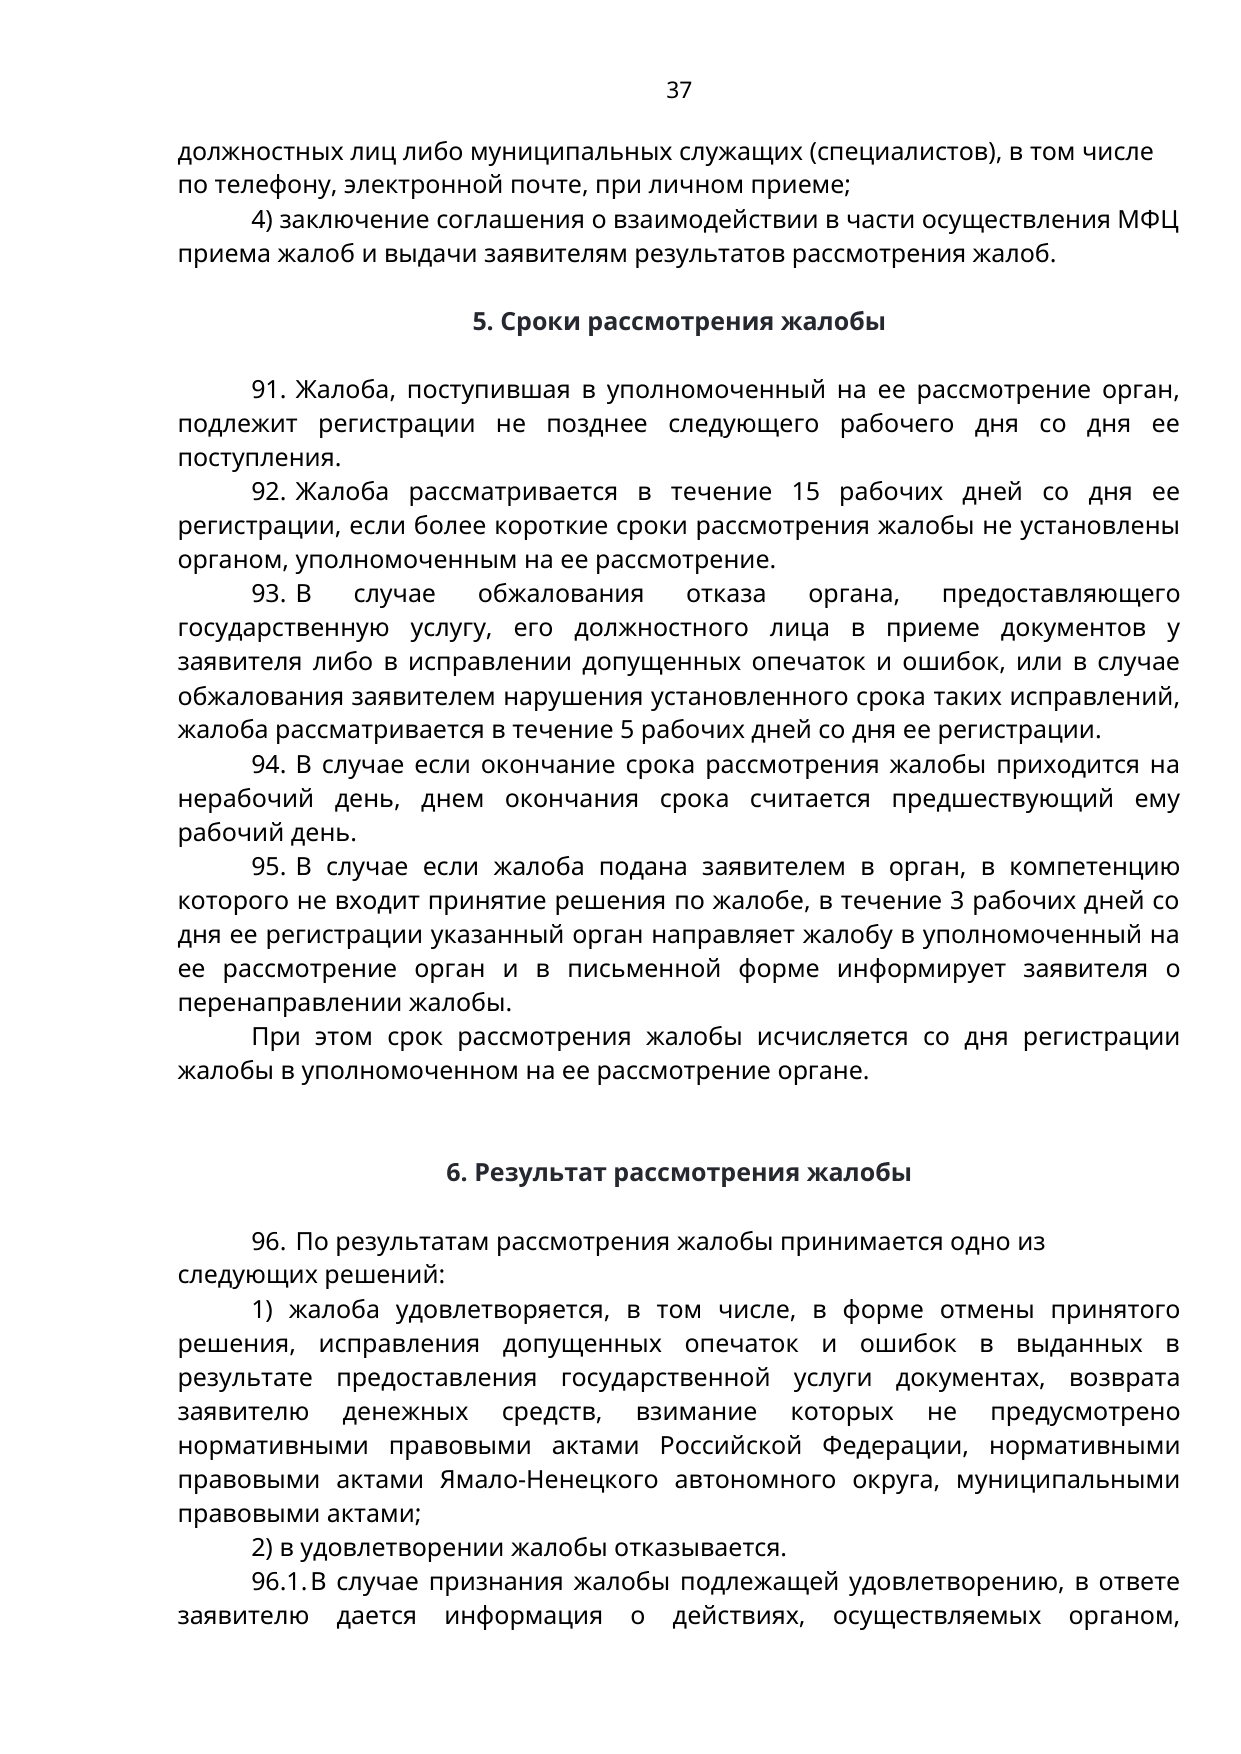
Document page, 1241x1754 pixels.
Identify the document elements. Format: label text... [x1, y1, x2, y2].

list Жалоба, поступившая в уполномоченный на ее рассмотрение орган, подлежит регистрации не позднее следующего рабочего дня со дня ее поступления. [177, 372, 1181, 474]
text 2) в удовлетворении жалобы отказывается. [177, 1530, 1181, 1564]
list В случае если жалоба подана заявителем в орган, в компетенцию которого не входит принятие решения по жалобе, в течение 3 рабочих дней со дня ее регистрации указанный орган направляет жалобу в уполномоченный на ее рассмотрение орган и в письменной форме информирует заявителя о перенаправлении жалобы. [177, 848, 1181, 1019]
list В случае обжалования отказа органа, предоставляющего государственную услугу, его должностного лица в приеме документов у заявителя либо в исправлении допущенных опечаток и ошибок, или в случае обжалования заявителем нарушения установленного срока таких исправлений, жалоба рассматривается в течение 5 рабочих дней со дня ее регистрации. [177, 576, 1181, 746]
list Жалоба рассматривается в течение 15 рабочих дней со дня ее регистрации, если более короткие сроки рассмотрения жалобы не установлены органом, уполномоченным на ее рассмотрение. [177, 474, 1181, 576]
subtitle 5. Сроки рассмотрения жалобы [177, 303, 1181, 337]
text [177, 133, 1181, 201]
text 4) заключение соглашения о взаимодействии в части осуществления МФЦ приема жалоб и выдачи заявителям результатов рассмотрения жалоб. [177, 201, 1181, 269]
subtitle 6. Результат рассмотрения жалобы [177, 1155, 1181, 1189]
text 1) жалоба удовлетворяется, в том числе, в форме отмены принятого решения, исправления допущенных опечаток и ошибок в выданных в результате предоставления государственной услуги документах, возврата заявителю денежных средств, взимание которых не предусмотрено нормативными правовыми актами Российской Федерации, нормативными правовыми актами Ямало-Ненецкого автономного округа, муниципальными правовыми актами; [177, 1291, 1181, 1530]
text При этом срок рассмотрения жалобы исчисляется со дня регистрации жалобы в уполномоченном на ее рассмотрение органе. [177, 1019, 1181, 1087]
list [177, 1564, 1181, 1632]
list В случае если окончание срока рассмотрения жалобы приходится на нерабочий день, днем окончания срока считается предшествующий ему рабочий день. [177, 746, 1181, 848]
list По результатам рассмотрения жалобы принимается одно из следующих решений: [177, 1223, 1181, 1291]
